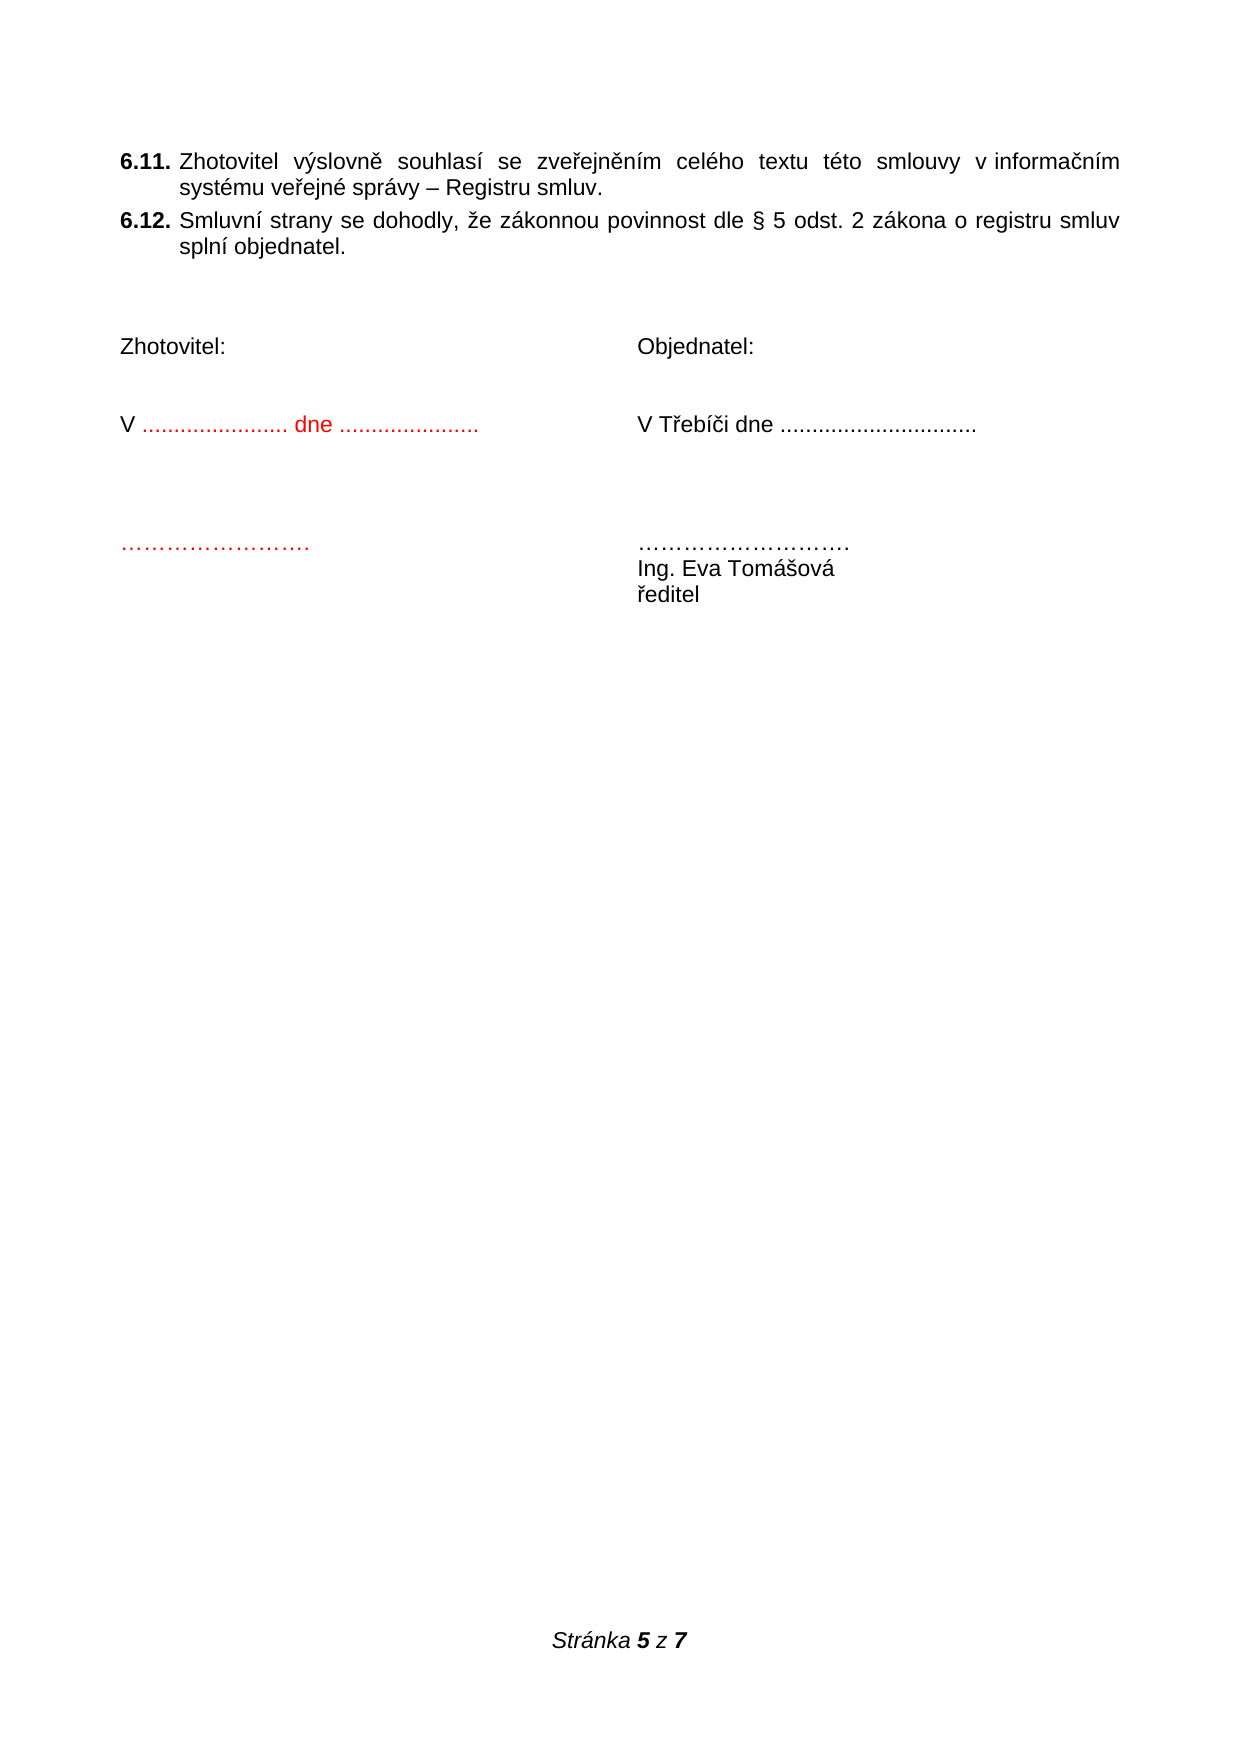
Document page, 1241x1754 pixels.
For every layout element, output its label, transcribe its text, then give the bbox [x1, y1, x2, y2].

text Ing. Eva Tomášová ředitel [120, 555, 1120, 608]
subtitle Smluvní strany se dohodly, že zákonnou povinnost dle § 5 odst. 2 zákona o registru smluv splní objednatel. [120, 207, 1120, 259]
subtitle Zhotovitel výslovně souhlasí se zveřejněním celého textu této smlouvy v informačním systému veřejné správy – Registru smluv. [120, 148, 1120, 200]
text V ....................... dne ...................... V Třebíči dne ............................... [120, 411, 1120, 437]
text ……………………. ………………………. [120, 529, 1120, 555]
text Zhotovitel: Objednatel: [120, 333, 1120, 359]
